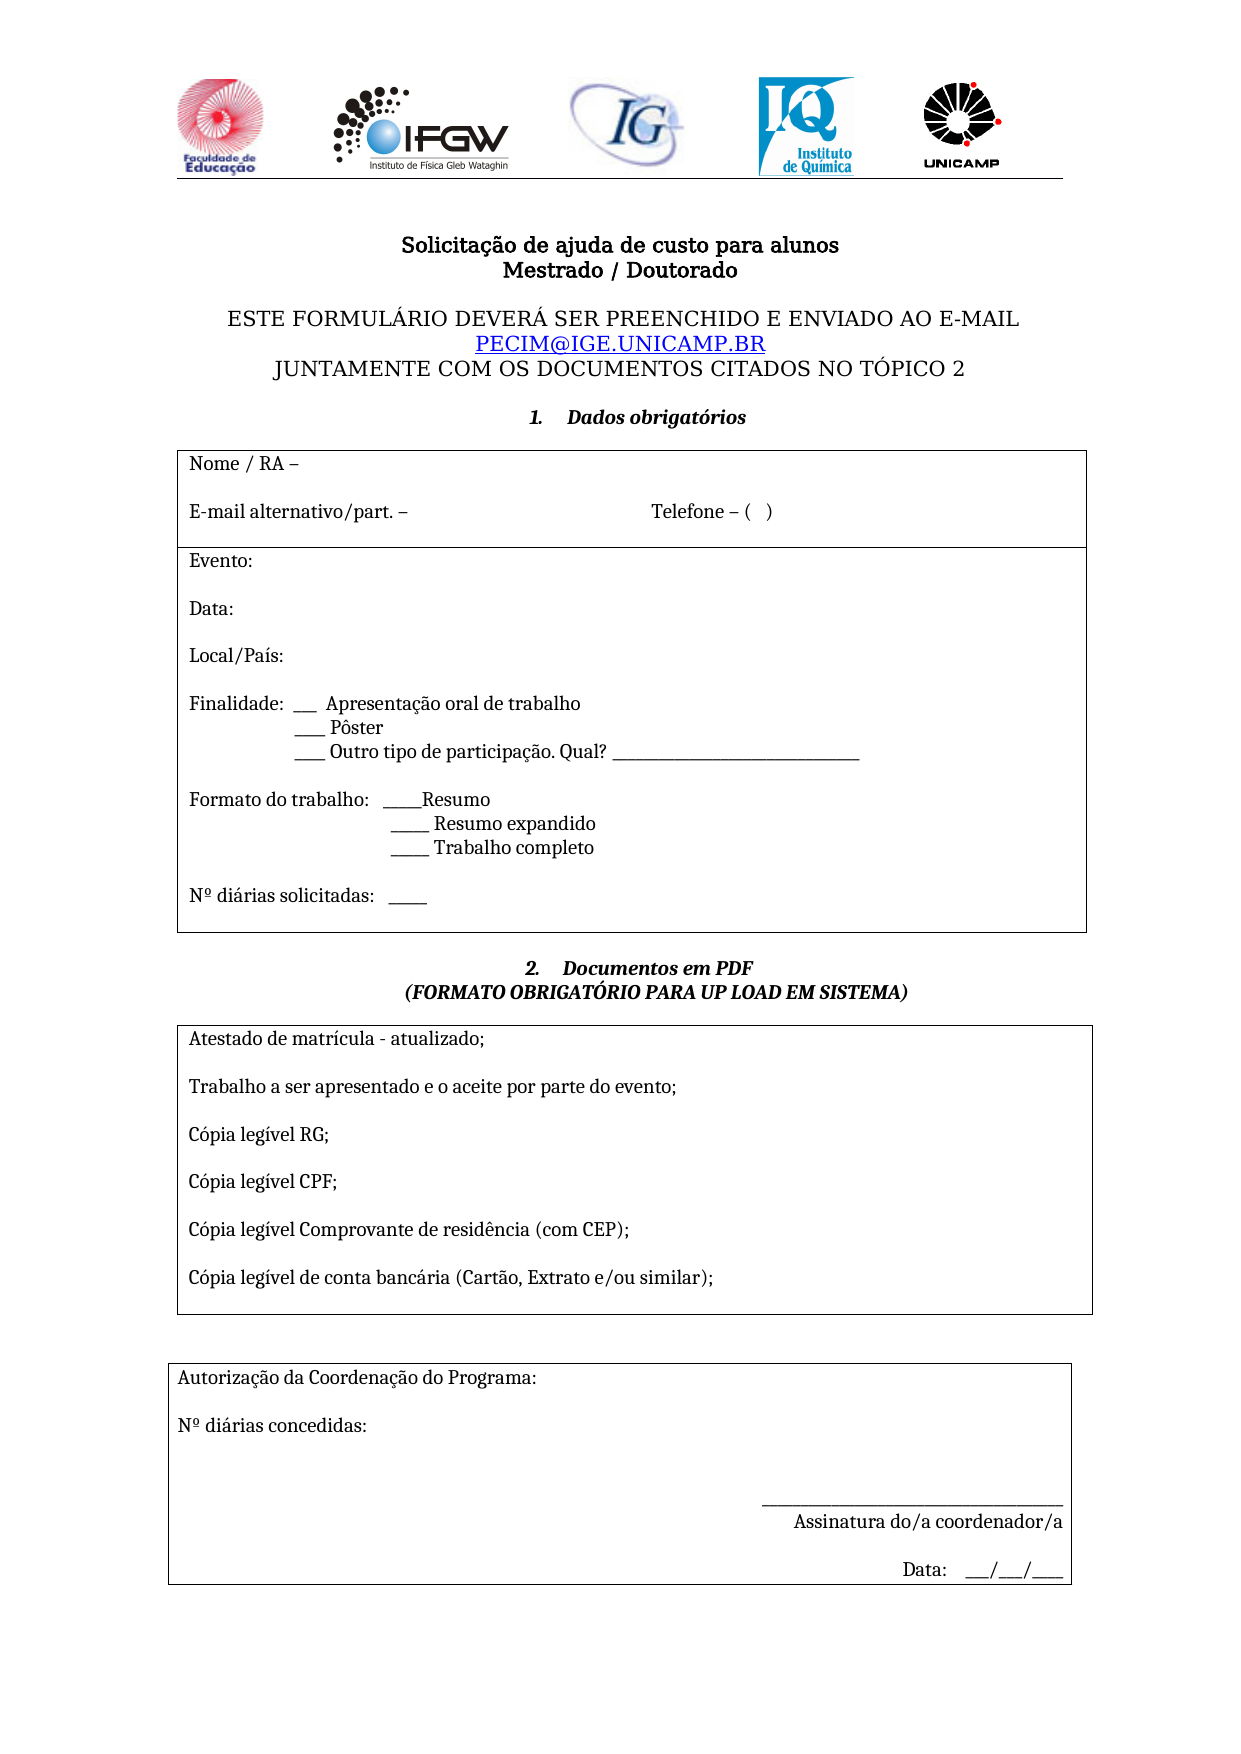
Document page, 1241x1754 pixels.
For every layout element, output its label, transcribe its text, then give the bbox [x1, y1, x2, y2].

picture [567, 77, 690, 176]
text Assinatura do/a coordenador/a [177, 1510, 1063, 1534]
list Documentos em PDF [215, 957, 1063, 981]
text JUNTAMENTE COM OS DOCUMENTOS CITADOS NO TÓPICO 2 [177, 356, 1063, 381]
list Dados obrigatórios [215, 406, 1063, 429]
text Autorização da Coordenação do Programa: [169, 1364, 1071, 1390]
picture [916, 73, 1009, 176]
picture [758, 77, 854, 176]
table_cell Evento: Data: Local/País: Finalidade: ___ Apresentação oral de trabalho ____ Pôster ____ Outro tipo de participação. Qual? ________________________________ Formato do trabalho: _____Resumo _____ Resumo expandido _____ Trabalho completo Nº diárias solicitadas: _____ [178, 548, 1086, 932]
text PECIM@IGE.UNICAMP.BR [177, 331, 1063, 356]
text Solicitação de ajuda de custo para alunos [177, 232, 1063, 257]
text ESTE FORMULÁRIO DEVERÁ SER PREENCHIDO E ENVIADO AO E-MAIL [177, 306, 1063, 331]
text Nº diárias concedidas: [177, 1414, 1063, 1438]
picture [177, 79, 264, 176]
table_header Nome / RA – E-mail alternativo/part. – Telefone – ( ) [178, 451, 1086, 547]
text _______________________________________ [177, 1486, 1063, 1510]
text Mestrado / Doutorado [177, 257, 1063, 282]
text Data: ___/___/____ [169, 1554, 1071, 1584]
list (FORMATO OBRIGATÓRIO PARA UP LOAD EM SISTEMA) [252, 981, 1063, 1004]
table_header Atestado de matrícula - atualizado; Trabalho a ser apresentado e o aceite por parte do evento; Cópia legível RG; Cópia legível CPF; Cópia legível Comprovante de residência (com CEP); Cópia legível de conta bancária (Cartão, Extrato e/ou similar); [178, 1026, 1092, 1314]
picture [332, 75, 512, 176]
